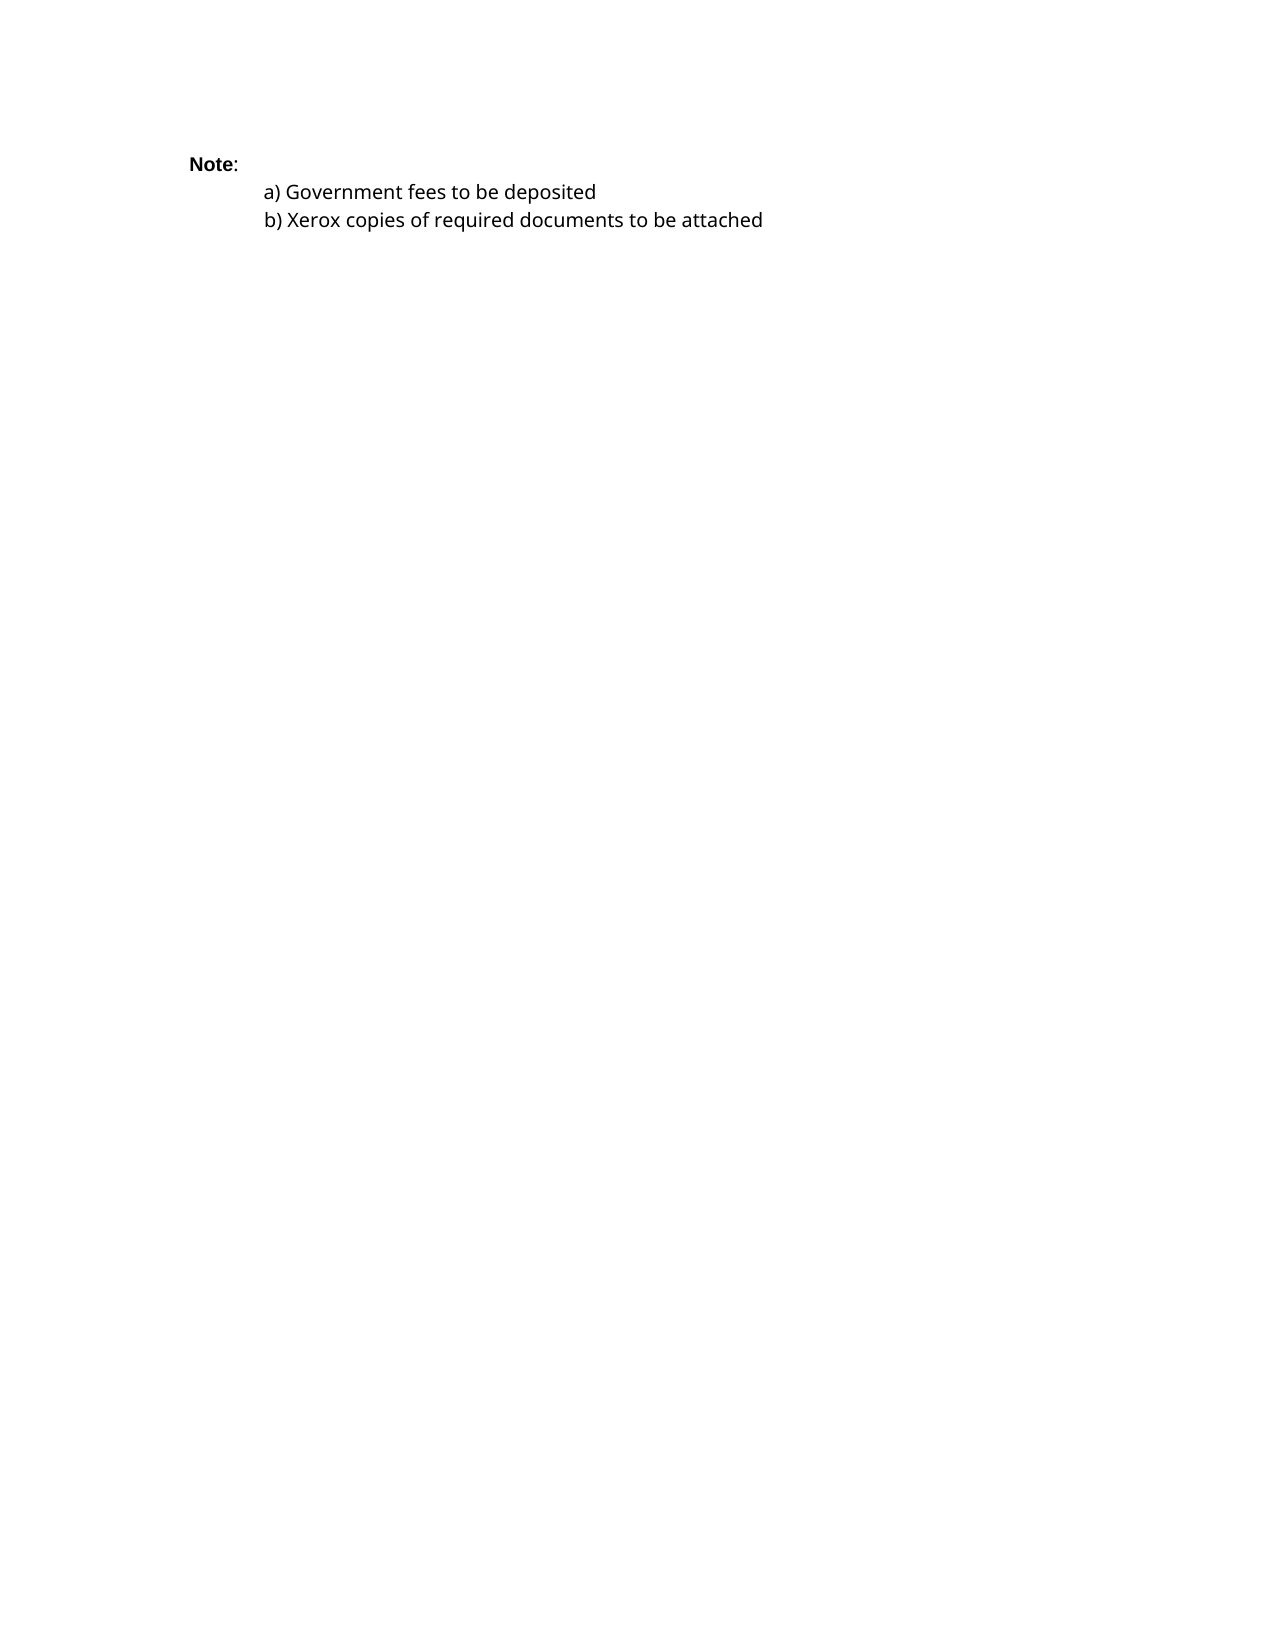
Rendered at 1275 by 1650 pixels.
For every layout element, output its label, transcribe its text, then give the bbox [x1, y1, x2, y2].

text b) Xerox copies of required documents to be attached [264, 206, 950, 233]
text Note: [189, 150, 950, 177]
text a) Government fees to be deposited [263, 178, 950, 205]
